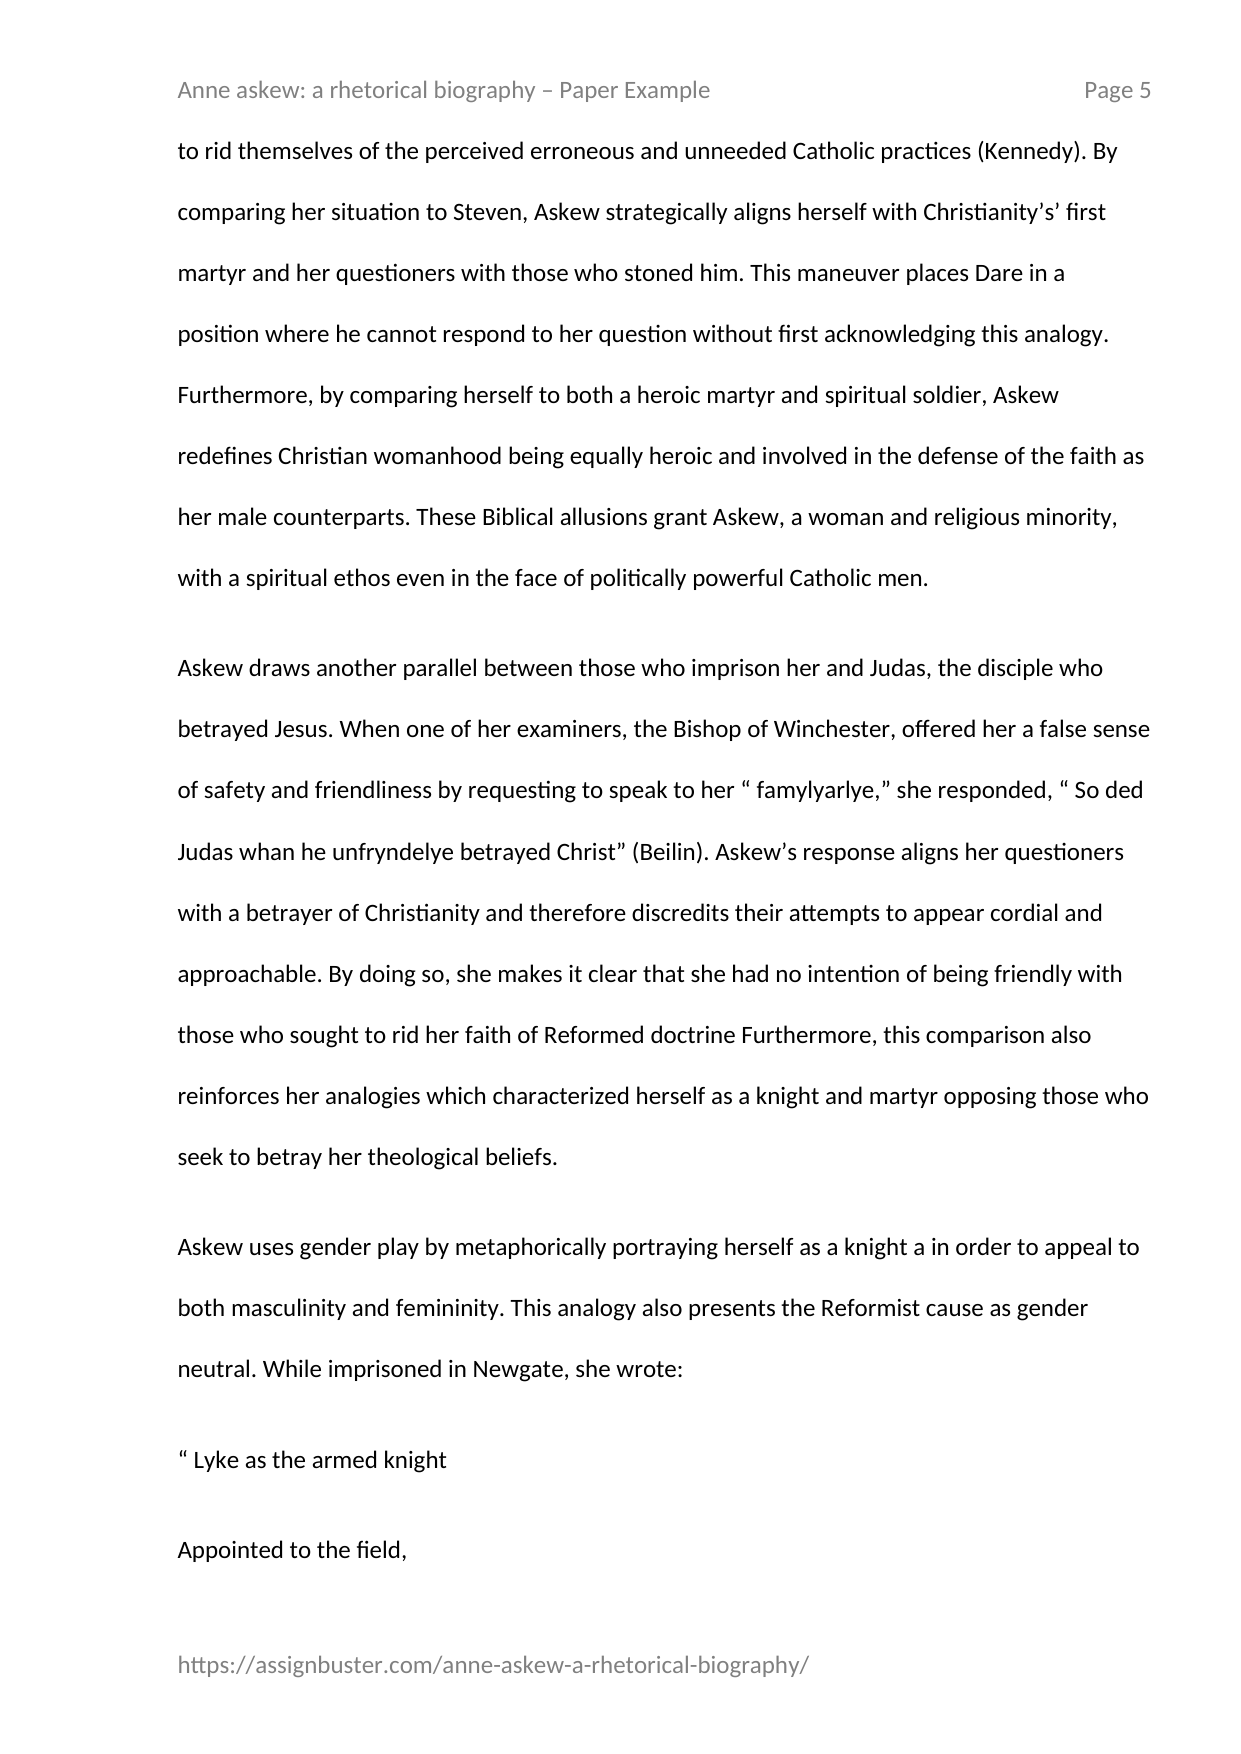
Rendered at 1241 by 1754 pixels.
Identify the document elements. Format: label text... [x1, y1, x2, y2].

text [177, 135, 1152, 593]
text Appointed to the field, [177, 1534, 1152, 1565]
text Askew uses gender play by metaphorically portraying herself as a knight a in order to appeal to both masculinity and femininity. This analogy also presents the Reformist cause as gender neutral. While imprisoned in Newgate, she wrote: [177, 1231, 1152, 1384]
text Askew draws another parallel between those who imprison her and Judas, the disciple who betrayed Jesus. When one of her examiners, the Bishop of Winchester, offered her a false sense of safety and friendliness by requesting to speak to her “ famylyarlye,” she responded, “ So ded Judas whan he unfryndelye betrayed Christ” (Beilin). Askew’s response aligns her questioners with a betrayer of Christianity and therefore discredits their attempts to appear cordial and approachable. By doing so, she makes it clear that she had no intention of being friendly with those who sought to rid her faith of Reformed doctrine Furthermore, this comparison also reinforces her analogies which characterized herself as a knight and martyr opposing those who seek to betray her theological beliefs. [177, 653, 1152, 1171]
text “ Lyke as the armed knight [177, 1444, 1152, 1474]
